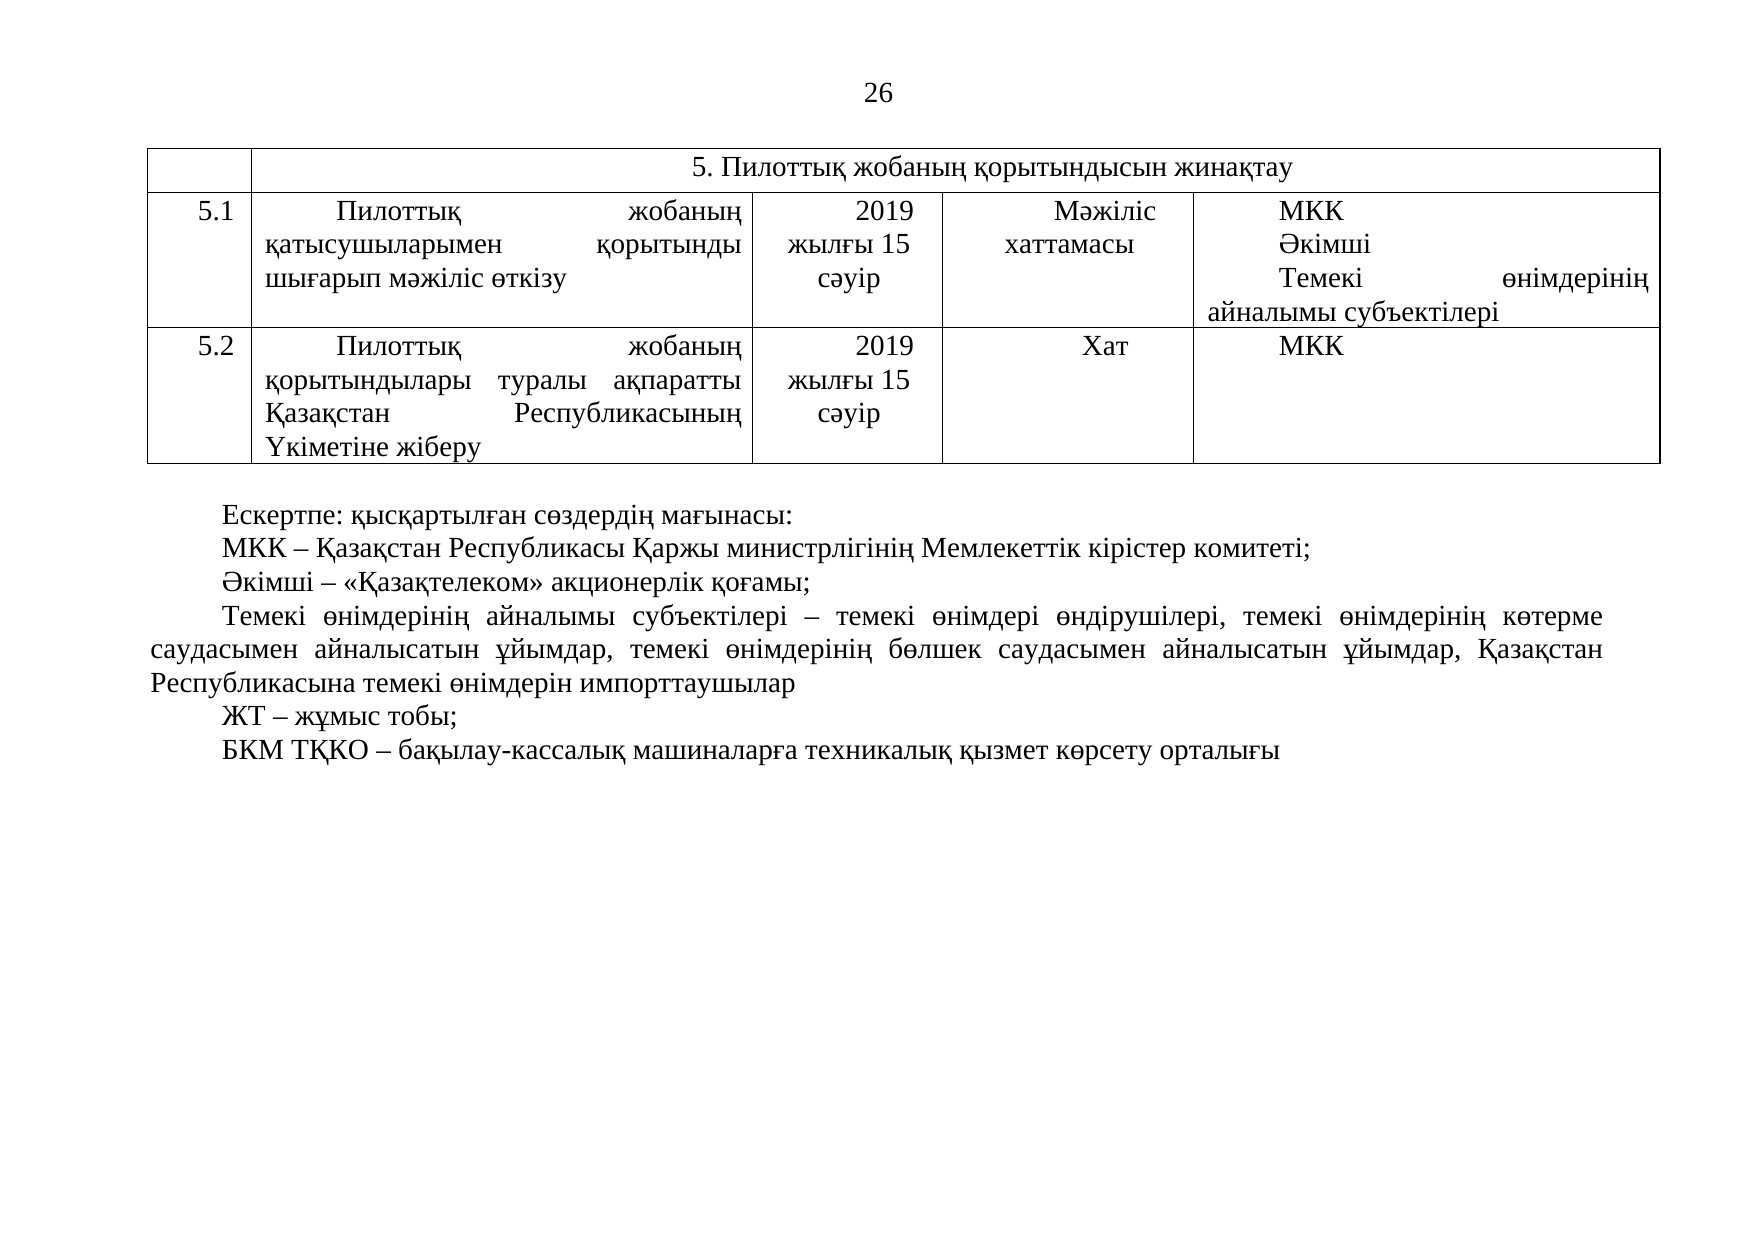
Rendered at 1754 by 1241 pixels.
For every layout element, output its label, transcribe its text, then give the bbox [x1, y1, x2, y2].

text Темекі өнімдерінің айналымы субъектілері – темекі өнімдері өндірушілері, темекі өнімдерінің көтерме саудасымен айналысатын ұйымдар, темекі өнімдерінің бөлшек саудасымен айналысатын ұйымдар, Қазақстан Республикасына темекі өнімдерін импорттаушылар [150, 598, 1604, 698]
table_cell 2019 жылғы 15 сәуір [753, 193, 942, 327]
table_cell МКК [1194, 328, 1659, 462]
table_cell Пилоттық жобаның қорытындылары туралы ақпаратты Қазақстан Республикасының Үкіметіне жіберу [252, 328, 752, 462]
table_cell МКК Әкімші Темекі өнімдерінің айналымы субъектілері [1194, 193, 1659, 327]
text Ескертпе: қысқартылған сөздердің мағынасы: [150, 497, 1604, 531]
table_cell 5.2 [148, 328, 251, 462]
text МКК – Қазақстан Республикасы Қаржы министрлігінің Мемлекеттік кірістер комитеті; [150, 531, 1604, 564]
text БКМ ТҚКО – бақылау-кассалық машиналарға техникалық қызмет көрсету орталығы [150, 732, 1604, 765]
table_cell 5. Пилоттық жобаның қорытындысын жинақтау [252, 149, 1659, 192]
table_cell Мәжіліс хаттамасы [943, 193, 1193, 327]
text Әкімші – «Қазақтелеком» акционерлік қоғамы; [150, 564, 1604, 598]
table_cell 5.1 [148, 193, 251, 327]
table_cell 2019 жылғы 15 сәуір [753, 328, 942, 462]
table_cell Хат [943, 328, 1193, 462]
table_cell [148, 149, 251, 192]
text ЖТ – жұмыс тобы; [150, 698, 1604, 732]
table_cell Пилоттық жобаның қатысушыларымен қорытынды шығарып мәжіліс өткізу [252, 193, 752, 327]
